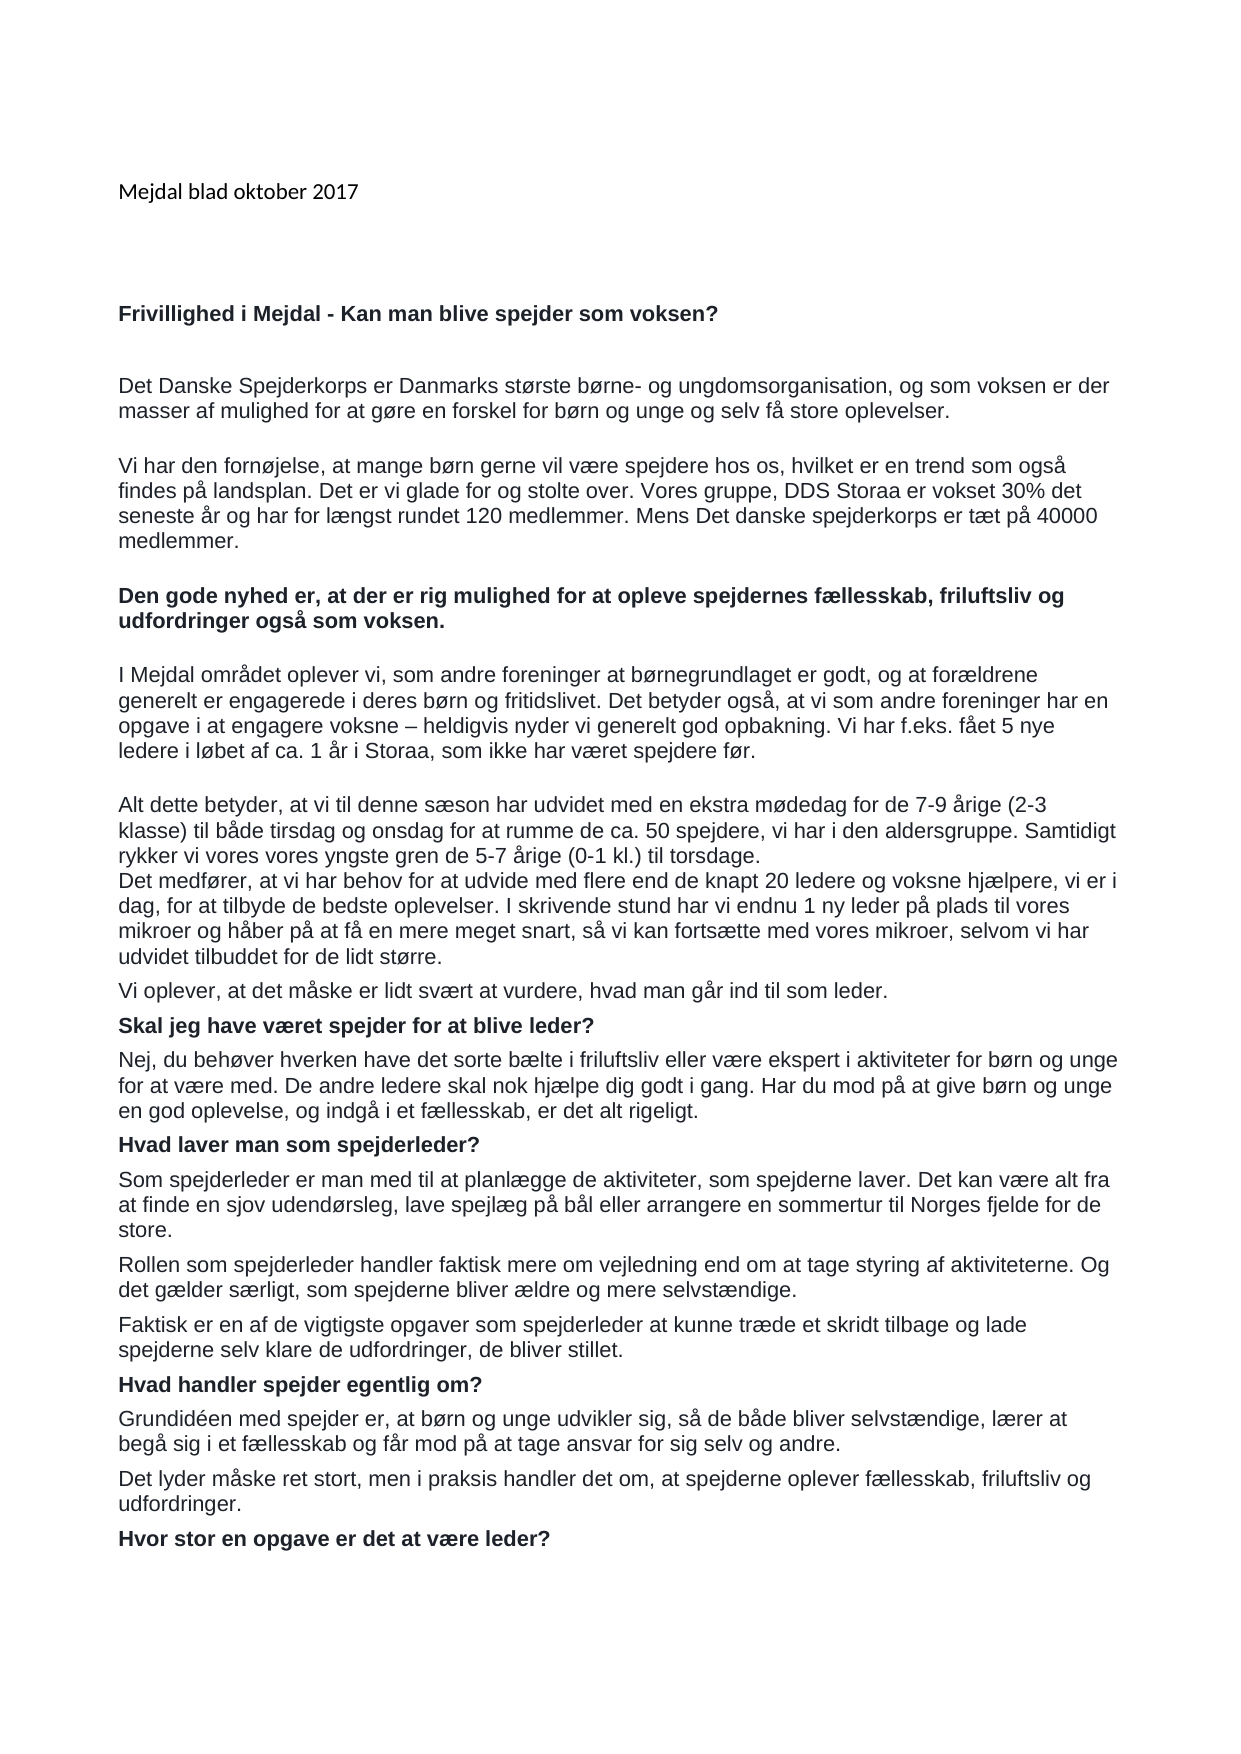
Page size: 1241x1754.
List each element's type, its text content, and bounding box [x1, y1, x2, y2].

text Vi oplever, at det måske er lidt svært at vurdere, hvad man går ind til som leder. [118, 978, 1122, 1003]
text Mejdal blad oktober 2017 [118, 177, 1122, 205]
text I Mejdal området oplever vi, som andre foreninger at børnegrundlaget er godt, og at forældrene generelt er engagerede i deres børn og fritidslivet. Det betyder også, at vi som andre foreninger har en opgave i at engagere voksne – heldigvis nyder vi generelt god opbakning. Vi har f.eks. fået 5 nye ledere i løbet af ca. 1 år i Storaa, som ikke har været spejdere før. [118, 662, 1122, 763]
text Skal jeg have været spejder for at blive leder? [118, 1013, 1122, 1038]
text Hvad handler spejder egentlig om? [118, 1372, 1122, 1397]
text Faktisk er en af de vigtigste opgaver som spejderleder at kunne træde et skridt tilbage og lade spejderne selv klare de udfordringer, de bliver stillet. [118, 1312, 1122, 1362]
text Som spejderleder er man med til at planlægge de aktiviteter, som spejderne laver. Det kan være alt fra at finde en sjov udendørsleg, lave spejlæg på bål eller arrangere en sommertur til Norges fjelde for de store. [118, 1167, 1122, 1243]
text Det lyder måske ret stort, men i praksis handler det om, at spejderne oplever fællesskab, friluftsliv og udfordringer. [118, 1466, 1122, 1516]
text Rollen som spejderleder handler faktisk mere om vejledning end om at tage styring af aktiviteterne. Og det gælder særligt, som spejderne bliver ældre og mere selvstændige. [118, 1252, 1122, 1302]
text Hvad laver man som spejderleder? [118, 1132, 1122, 1158]
text Grundidéen med spejder er, at børn og unge udvikler sig, så de både bliver selvstændige, lærer at begå sig i et fællesskab og får mod på at tage ansvar for sig selv og andre. [118, 1406, 1122, 1457]
text Alt dette betyder, at vi til denne sæson har udvidet med en ekstra mødedag for de 7-9 årige (2-3 klasse) til både tirsdag og onsdag for at rumme de ca. 50 spejdere, vi har i den aldersgruppe. Samtidigt rykker vi vores vores yngste gren de 5-7 årige (0-1 kl.) til torsdage. Det medfører, at vi har behov for at udvide med flere end de knapt 20 ledere og voksne hjælpere, vi er i dag, for at tilbyde de bedste oplevelser. I skrivende stund har vi endnu 1 ny leder på plads til vores mikroer og håber på at få en mere meget snart, så vi kan fortsætte med vores mikroer, selvom vi har udvidet tilbuddet for de lidt større. [118, 792, 1122, 969]
text Det Danske Spejderkorps er Danmarks største børne- og ungdomsorganisation, og som voksen er der masser af mulighed for at gøre en forskel for børn og unge og selv få store oplevelser. [118, 373, 1122, 424]
text Hvor stor en opgave er det at være leder? [118, 1526, 1122, 1551]
subtitle Frivillighed i Mejdal - Kan man blive spejder som voksen? [118, 301, 1122, 326]
text Nej, du behøver hverken have det sorte bælte i friluftsliv eller være ekspert i aktiviteter for børn og unge for at være med. De andre ledere skal nok hjælpe dig godt i gang. Har du mod på at give børn og unge en god oplevelse, og indgå i et fællesskab, er det alt rigeligt. [118, 1047, 1122, 1123]
text Den gode nyhed er, at der er rig mulighed for at opleve spejdernes fællesskab, friluftsliv og udfordringer også som voksen. [118, 583, 1122, 633]
text Vi har den fornøjelse, at mange børn gerne vil være spejdere hos os, hvilket er en trend som også findes på landsplan. Det er vi glade for og stolte over. Vores gruppe, DDS Storaa er vokset 30% det seneste år og har for længst rundet 120 medlemmer. Mens Det danske spejderkorps er tæt på 40000 medlemmer. [118, 453, 1122, 554]
